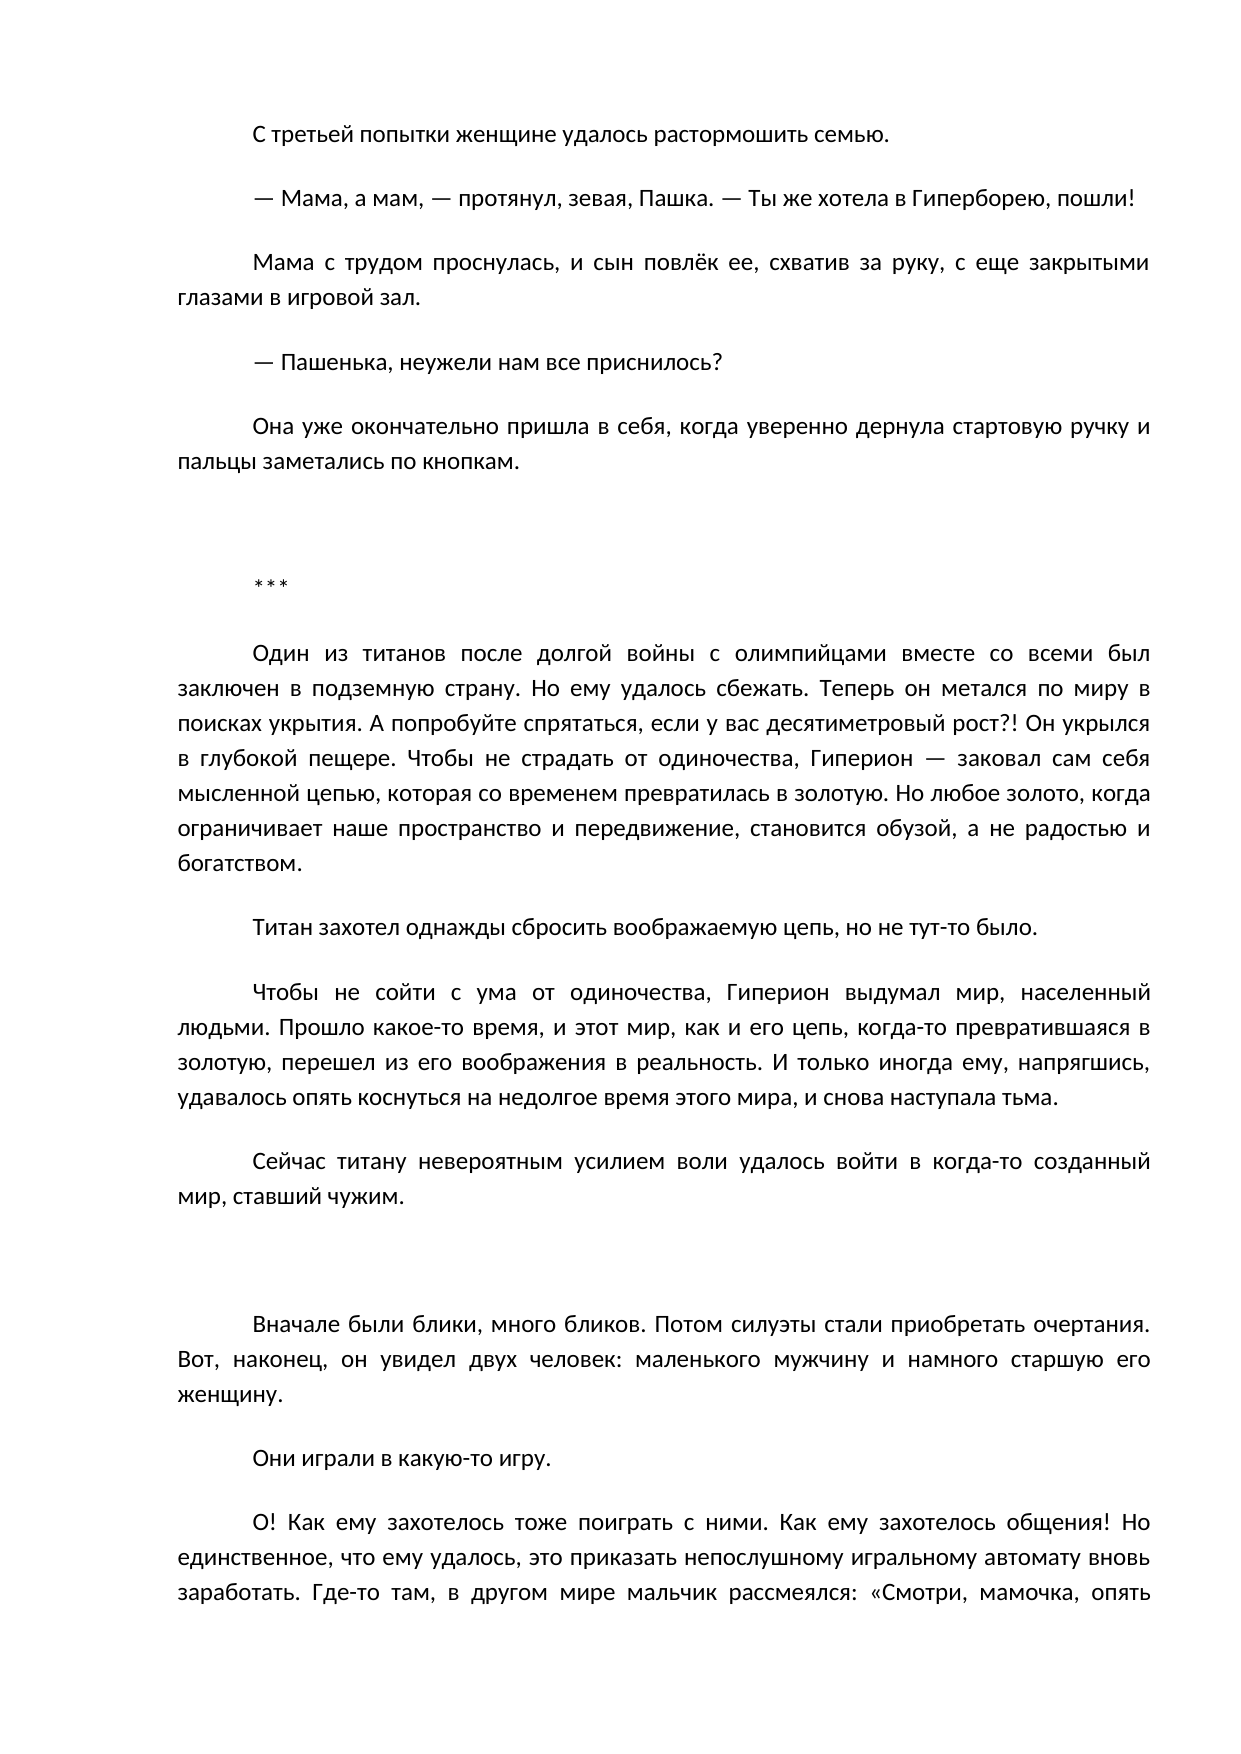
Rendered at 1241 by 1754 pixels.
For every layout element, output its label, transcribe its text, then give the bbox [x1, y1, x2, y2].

text Чтобы не сойти с ума от одиночества, Гиперион выдумал мир, населенный людьми. Прошло какое-то время, и этот мир, как и его цепь, когда-то превратившаяся в золотую, перешел из его воображения в реальность. И только иногда ему, напрягшись, удавалось опять коснуться на недолгое время этого мира, и снова наступала тьма. [177, 976, 1152, 1111]
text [177, 1506, 1152, 1607]
text Титан захотел однажды сбросить воображаемую цепь, но не тут-то было. [177, 911, 1152, 942]
text Один из титанов после долгой войны с олимпийцами вместе со всеми был заключен в подземную страну. Но ему удалось сбежать. Теперь он метался по миру в поисках укрытия. А попробуйте спрятаться, если у вас десятиметровый рост?! Он укрылся в глубокой пещере. Чтобы не страдать от одиночества, Гиперион — заковал сам себя мысленной цепью, которая со временем превратилась в золотую. Но любое золото, когда ограничивает наше пространство и передвижение, становится обузой, а не радостью и богатством. [177, 637, 1152, 878]
text Вначале были блики, много бликов. Потом силуэты стали приобретать очертания. Вот, наконец, он увидел двух человек: маленького мужчину и намного старшую его женщину. [177, 1308, 1152, 1409]
text *** [177, 573, 1152, 604]
text С третьей попытки женщине удалось растормошить семью. [177, 118, 1152, 149]
text Мама с трудом проснулась, и сын повлёк ее, схватив за руку, с еще закрытыми глазами в игровой зал. [177, 246, 1152, 312]
text — Мама, а мам, — протянул, зевая, Пашка. — Ты же хотела в Гиперборею, пошли! [177, 182, 1152, 213]
text Она уже окончательно пришла в себя, когда уверенно дернула стартовую ручку и пальцы заметались по кнопкам. [177, 410, 1152, 475]
text Они играли в какую-то игру. [177, 1442, 1152, 1473]
text — Пашенька, неужели нам все приснилось? [177, 346, 1152, 376]
text Сейчас титану невероятным усилием воли удалось войти в когда-то созданный мир, ставший чужим. [177, 1145, 1152, 1210]
